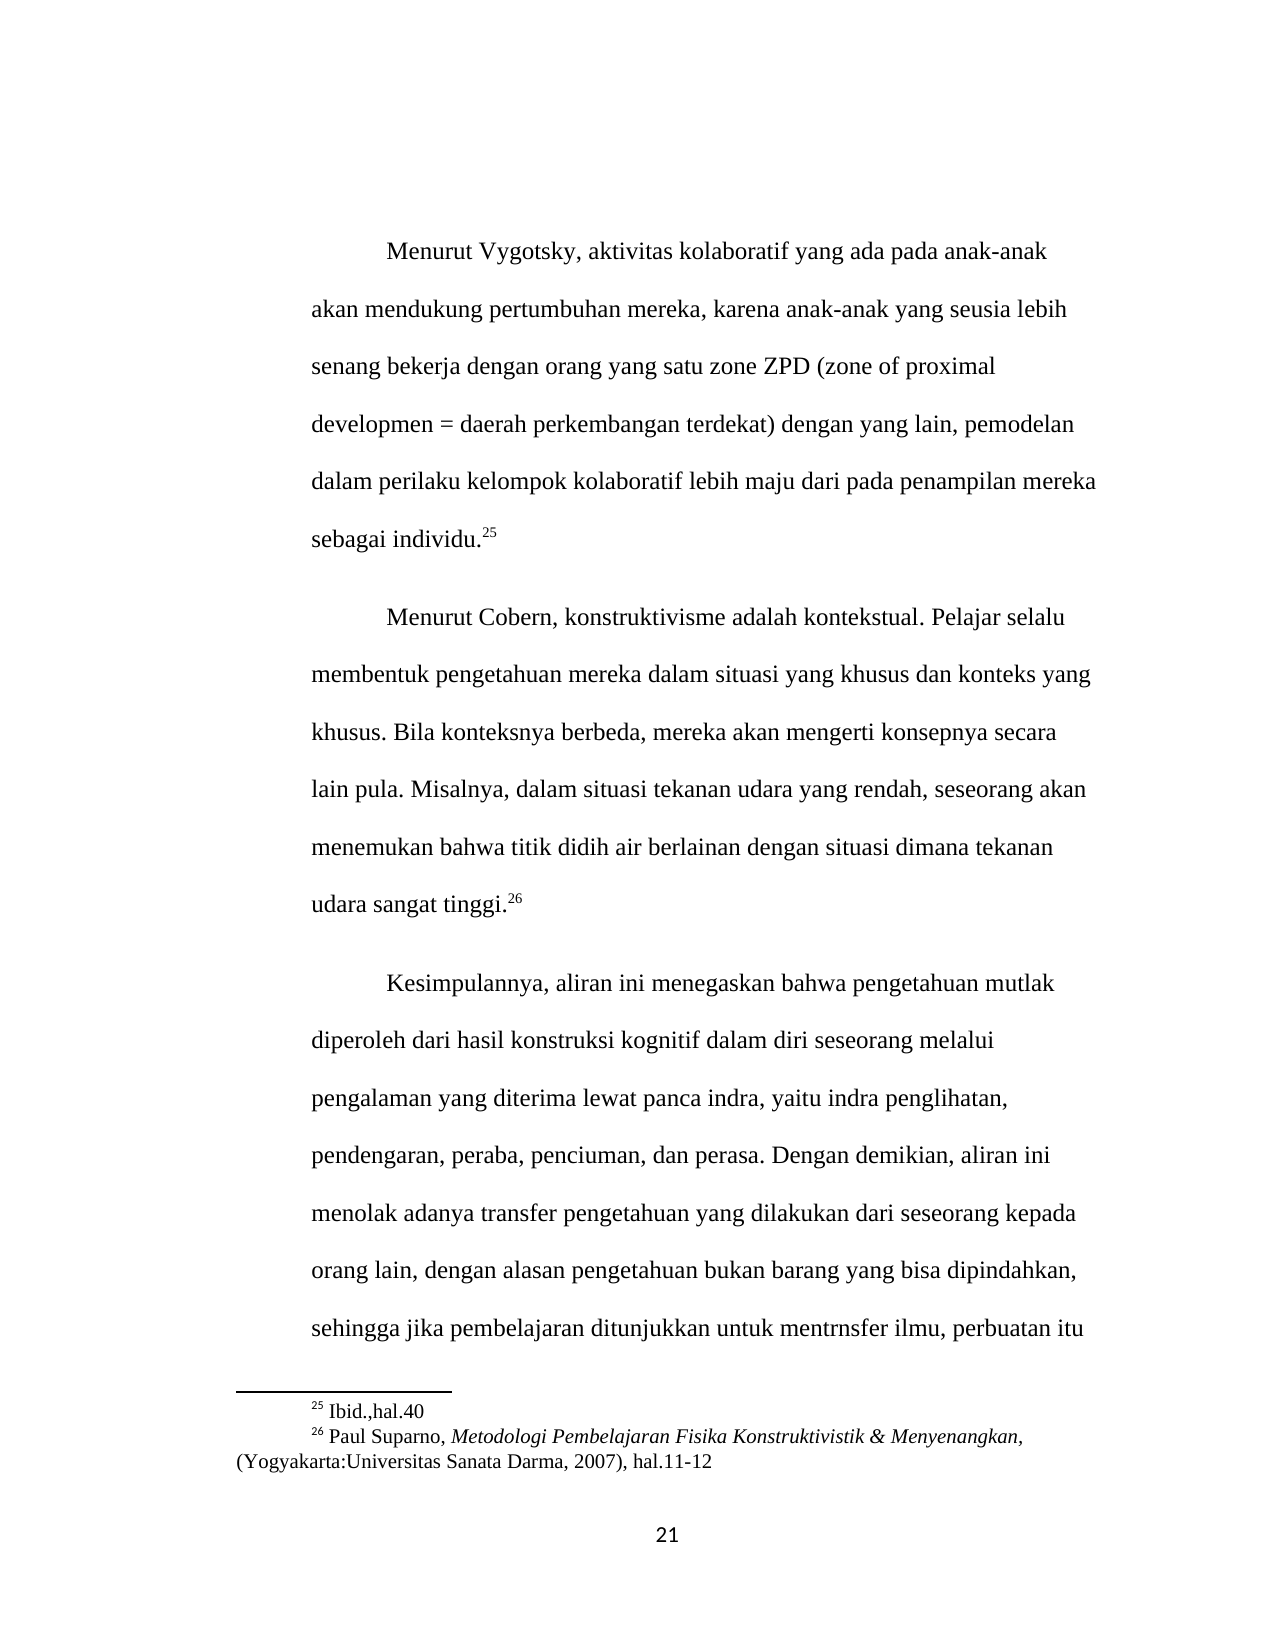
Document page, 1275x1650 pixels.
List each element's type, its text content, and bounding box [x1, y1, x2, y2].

text Menurut Cobern, konstruktivisme adalah kontekstual. Pelajar selalu membentuk pengetahuan mereka dalam situasi yang khusus dan konteks yang khusus. Bila konteksnya berbeda, mereka akan mengerti konsepnya secara lain pula. Misalnya, dalam situasi tekanan udara yang rendah, seseorang akan menemukan bahwa titik didih air berlainan dengan situasi dimana tekanan udara sangat tinggi. [311, 602, 1098, 918]
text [311, 968, 1098, 1342]
text Menurut Vygotsky, aktivitas kolaboratif yang ada pada anak-anak akan mendukung pertumbuhan mereka, karena anak-anak yang seusia lebih senang bekerja dengan orang yang satu zone ZPD (zone of proximal developmen = daerah perkembangan terdekat) dengan yang lain, pemodelan dalam perilaku kelompok kolaboratif lebih maju dari pada penampilan mereka sebagai individu. [311, 236, 1098, 552]
